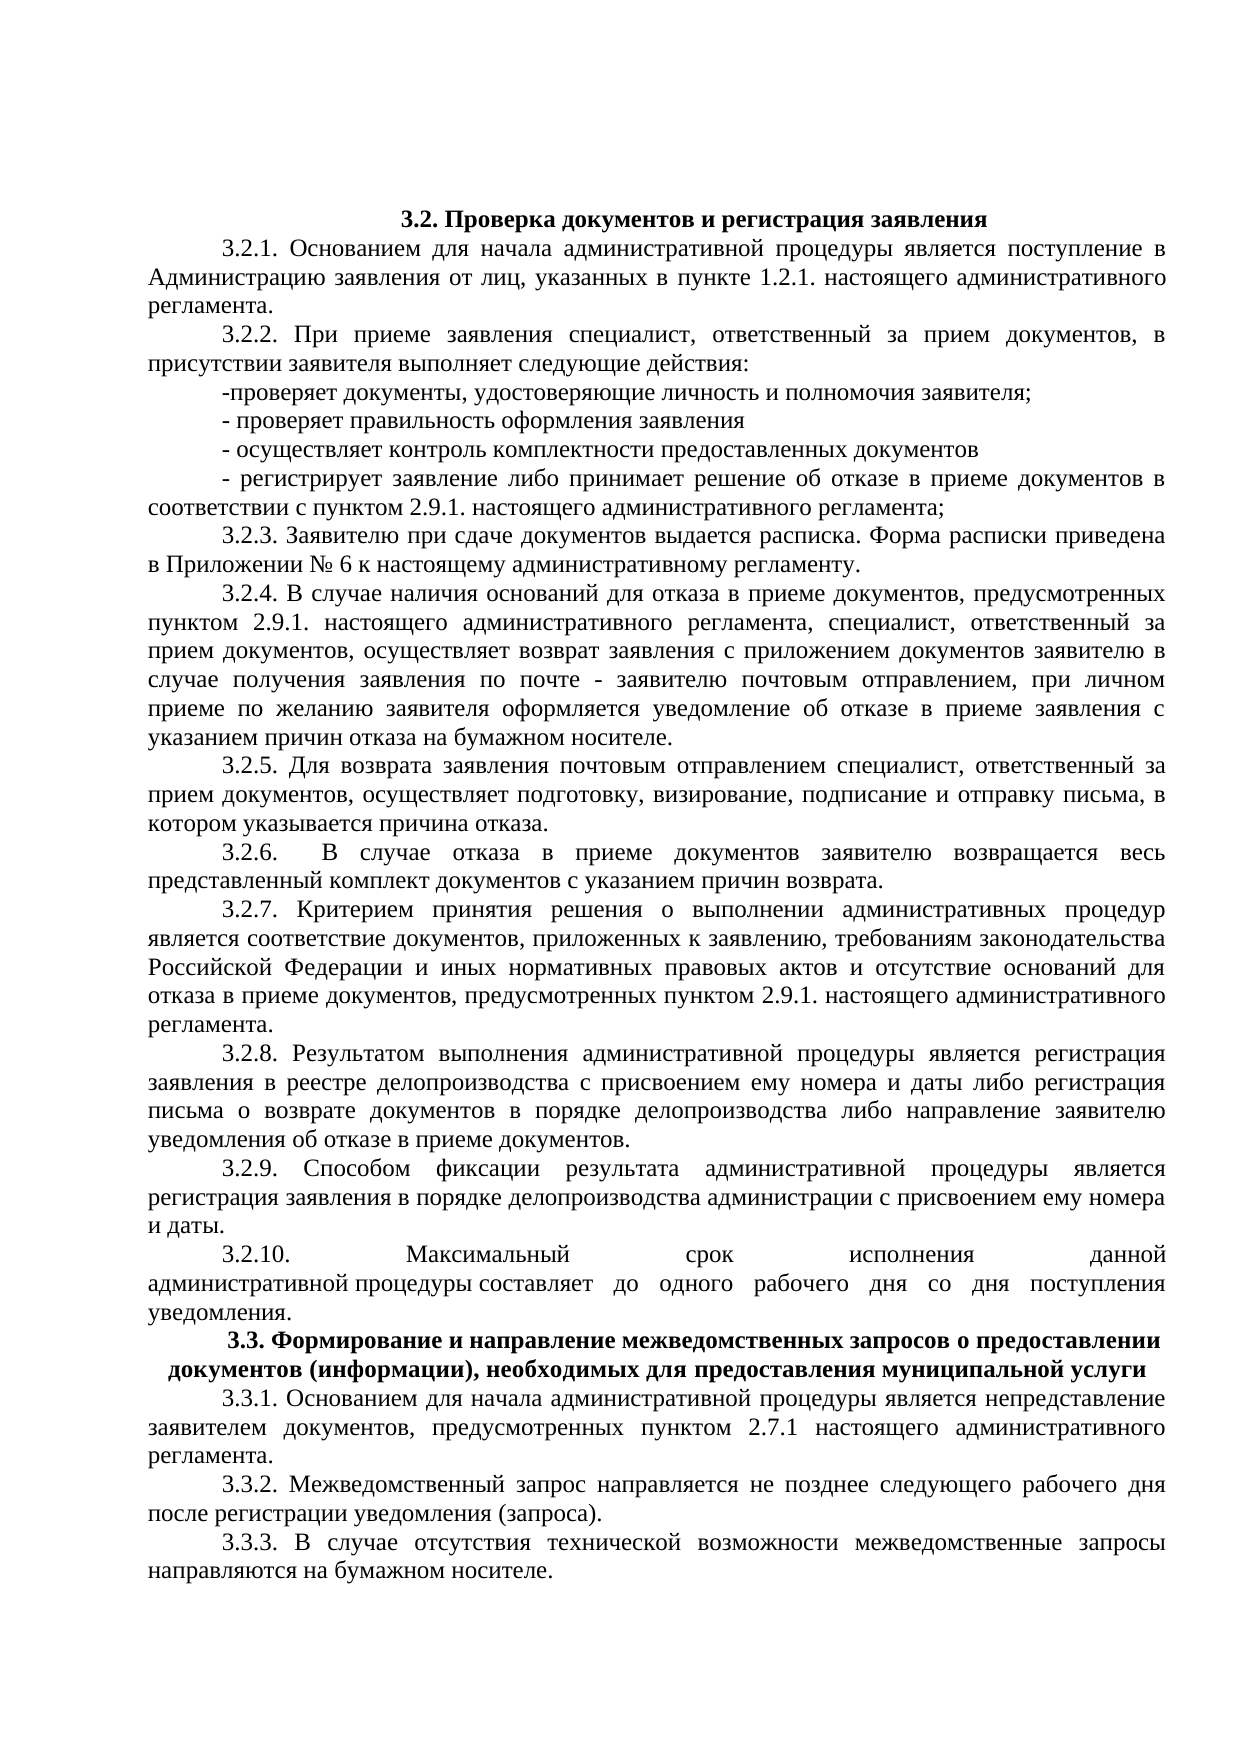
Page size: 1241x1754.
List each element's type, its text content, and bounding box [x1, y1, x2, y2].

list - регистрирует заявление либо принимает решение об отказе в приеме документов в соответствии с пунктом 2.9.1. настоящего административного регламента; [148, 463, 1167, 521]
text 3.3.1. Основанием для начала административной процедуры является непредставление заявителем документов, предусмотренных пунктом 2.7.1 настоящего административного регламента. [148, 1383, 1167, 1469]
text 3.2.9. Способом фиксации результата административной процедуры является регистрация заявления в порядке делопроизводства администрации с присвоением ему номера и даты. [148, 1153, 1167, 1239]
list - осуществляет контроль комплектности предоставленных документов [148, 434, 1167, 463]
text 3.3.2. Межведомственный запрос направляется не позднее следующего рабочего дня после регистрации уведомления (запроса). [148, 1469, 1167, 1527]
text 3.2.4. В случае наличия оснований для отказа в приеме документов, предусмотренных пунктом 2.9.1. настоящего административного регламента, специалист, ответственный за прием документов, осуществляет возврат заявления с приложением документов заявителю в случае получения заявления по почте - заявителю почтовым отправлением, при личном приеме по желанию заявителя оформляется уведомление об отказе в приеме заявления с указанием причин отказа на бумажном носителе. [148, 578, 1167, 751]
text 3.2.5. Для возврата заявления почтовым отправлением специалист, ответственный за прием документов, осуществляет подготовку, визирование, подписание и отправку письма, в котором указывается причина отказа. [148, 751, 1167, 837]
text 3.2.10. Максимальный срок исполнения данной административной процедуры составляет до одного рабочего дня со дня поступления уведомления. [148, 1239, 1167, 1326]
text 3.2.8. Результатом выполнения административной процедуры является регистрация заявления в реестре делопроизводства с присвоением ему номера и даты либо регистрация письма о возврате документов в порядке делопроизводства либо направление заявителю уведомления об отказе в приеме документов. [148, 1038, 1167, 1153]
text 3.2.3. Заявителю при сдаче документов выдается расписка. Форма расписки приведена в Приложении № 6 к настоящему административному регламенту. [148, 521, 1167, 578]
list -проверяет документы, удостоверяющие личность и полномочия заявителя; [148, 377, 1167, 406]
text 3.3. Формирование и направление межведомственных запросов о предоставлении документов (информации), необходимых для предоставления муниципальной услуги [148, 1326, 1167, 1383]
text 3.2.2. При приеме заявления специалист, ответственный за прием документов, в присутствии заявителя выполняет следующие действия: [148, 319, 1167, 377]
text 3.2. Проверка документов и регистрация заявления [148, 204, 1167, 233]
text 3.2.7. Критерием принятия решения о выполнении административных процедур является соответствие документов, приложенных к заявлению, требованиям законодательства Российской Федерации и иных нормативных правовых актов и отсутствие оснований для отказа в приеме документов, предусмотренных пунктом 2.9.1. настоящего административного регламента. [148, 894, 1167, 1038]
text 3.2.6. В случае отказа в приеме документов заявителю возвращается весь представленный комплект документов с указанием причин возврата. [148, 837, 1167, 894]
text 3.2.1. Основанием для начала административной процедуры является поступление в Администрацию заявления от лиц, указанных в пункте 1.2.1. настоящего административного регламента. [148, 233, 1167, 319]
list - проверяет правильность оформления заявления [148, 406, 1167, 434]
text 3.3.3. В случае отсутствия технической возможности межведомственные запросы направляются на бумажном носителе. [148, 1527, 1167, 1584]
